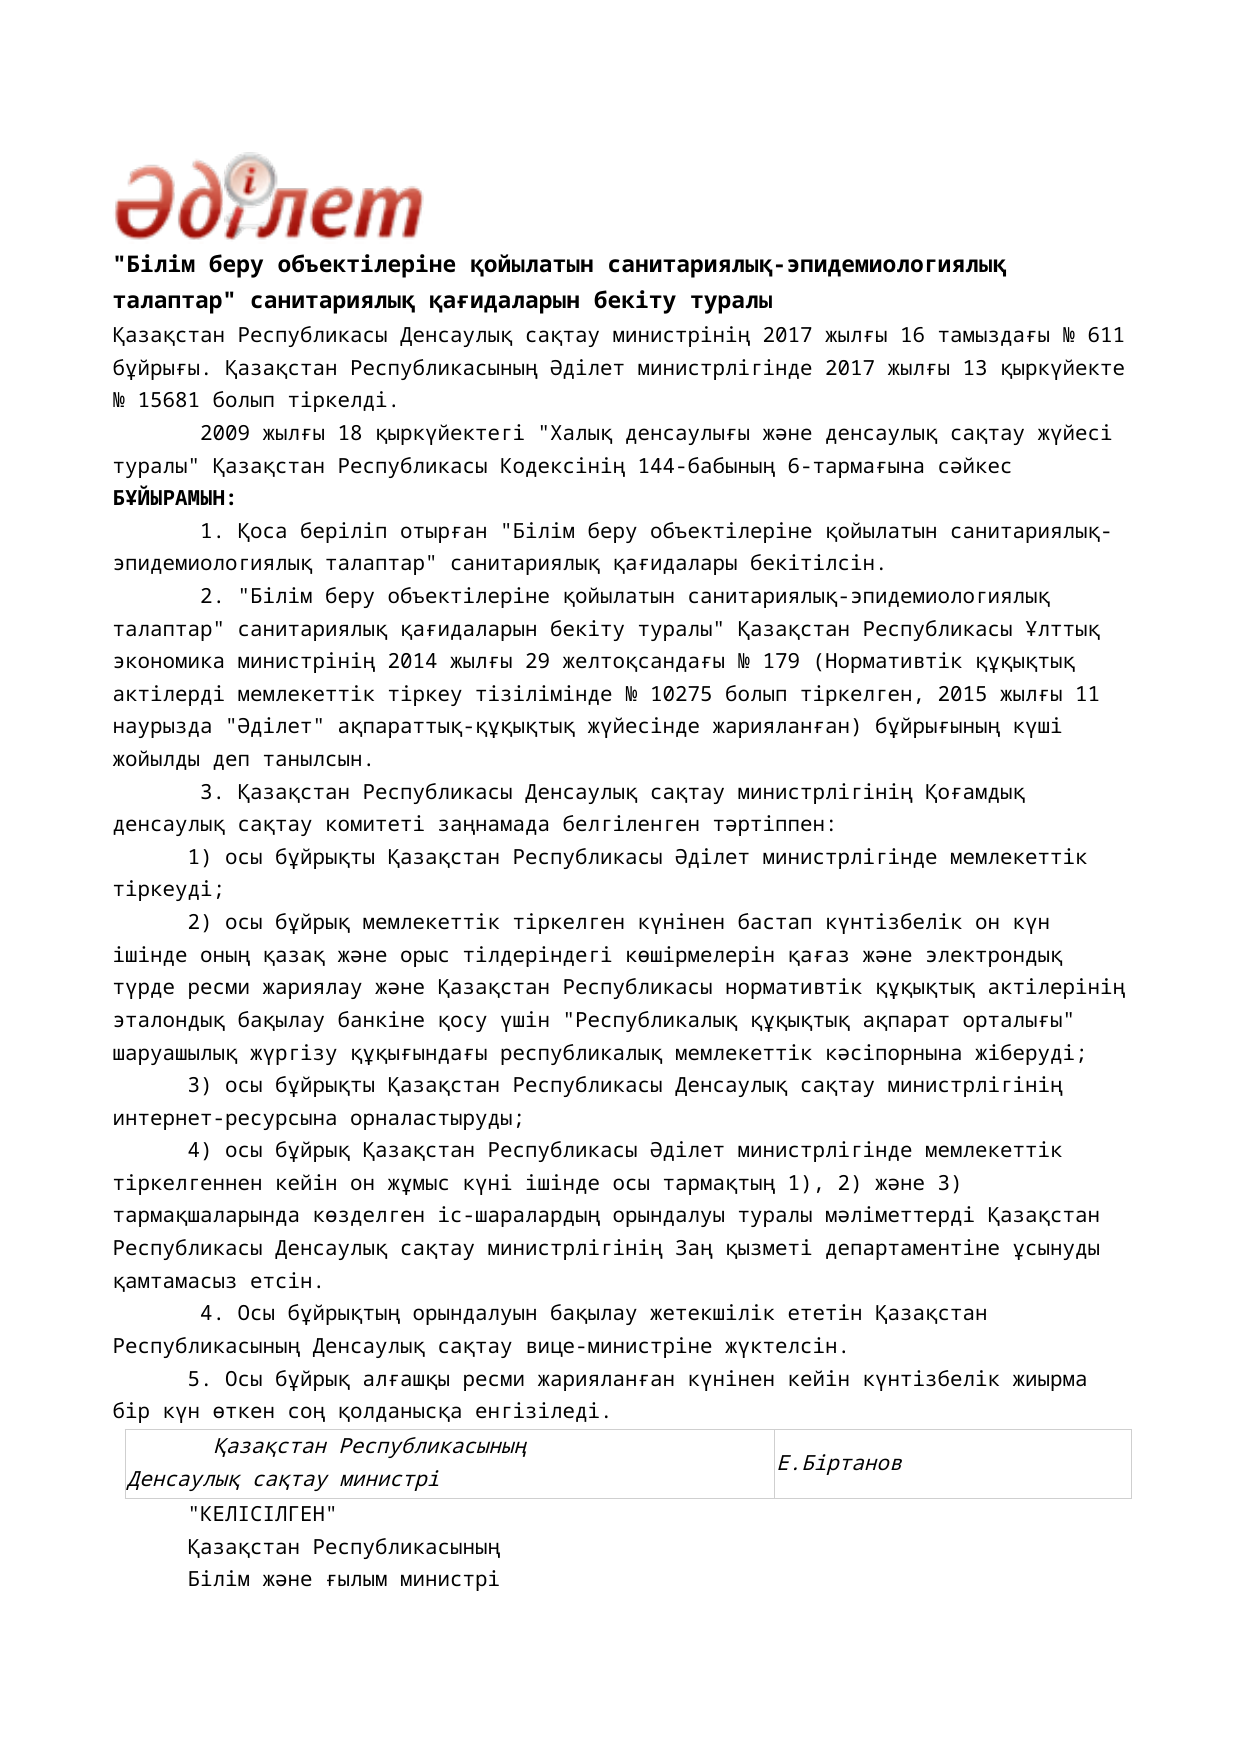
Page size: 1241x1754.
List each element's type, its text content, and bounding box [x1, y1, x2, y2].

text "КЕЛІСІЛГЕН" [112, 1499, 1128, 1528]
text Қазақстан Республикасы Денсаулық сақтау министрінің 2017 жылғы 16 тамыздағы № 611 бұйрығы. Қазақстан Республикасының Әділет министрлігінде 2017 жылғы 13 қыркүйекте № 15681 болып тіркелді. [112, 320, 1128, 414]
table_header Қазақстан Республикасының Денсаулық сақтау министрі [126, 1430, 774, 1498]
text Қазақстан Республикасының [112, 1532, 1128, 1560]
text 3) осы бұйрықты Қазақстан Республикасы Денсаулық сақтау министрлігінің интернет-ресурсына орналастыруды; [112, 1070, 1128, 1131]
text 4) осы бұйрық Қазақстан Республикасы Әділет министрлігінде мемлекеттік тіркелгеннен кейін он жұмыс күні ішінде осы тармақтың 1), 2) және 3) тармақшаларында көзделген іс-шаралардың орындалуы туралы мәліметтерді Қазақстан Республикасы Денсаулық сақтау министрлігінің Заң қызметі департаментіне ұсынуды қамтамасыз етсін. [112, 1135, 1128, 1294]
text 1) осы бұйрықты Қазақстан Республикасы Әділет министрлігінде мемлекеттік тіркеуді; [112, 842, 1128, 903]
text "Білім беру объектілеріне қойылатын санитариялық-эпидемиологиялық талаптар" санитариялық қағидаларын бекіту туралы [112, 248, 1128, 316]
text 2. "Білім беру объектілеріне қойылатын санитариялық-эпидемиологиялық талаптар" санитариялық қағидаларын бекіту туралы" Қазақстан Республикасы Ұлттық экономика министрінің 2014 жылғы 29 желтоқсандағы № 179 (Нормативтік құқықтық актілерді мемлекеттік тіркеу тізілімінде № 10275 болып тіркелген, 2015 жылғы 11 наурызда "Әділет" ақпараттық-құқықтық жүйесінде жарияланған) бұйрығының күші жойылды деп танылсын. [112, 581, 1128, 773]
text 4. Осы бұйрықтың орындалуын бақылау жетекшілік ететін Қазақстан Республикасының Денсаулық сақтау вице-министріне жүктелсін. [112, 1298, 1128, 1359]
table_header Е.Біртанов [775, 1430, 1131, 1498]
text 3. Қазақстан Республикасы Денсаулық сақтау министрлігінің Қоғамдық денсаулық сақтау комитеті заңнамада белгіленген тәртіппен: [112, 777, 1128, 838]
text 2) осы бұйрық мемлекеттік тіркелген күнінен бастап күнтізбелік он күн ішінде оның қазақ және орыс тілдеріндегі көшірмелерін қағаз және электрондық түрде ресми жариялау және Қазақстан Республикасы нормативтік құқықтық актілерінің эталондық бақылау банкіне қосу үшін "Республикалық құқықтық ақпарат орталығы" шаруашылық жүргізу құқығындағы республикалық мемлекеттік кәсіпорнына жіберуді; [112, 907, 1128, 1066]
text 1. Қоса беріліп отырған "Білім беру объектілеріне қойылатын санитариялық-эпидемиологиялық талаптар" санитариялық қағидалары бекітілсін. [112, 516, 1128, 577]
picture [112, 150, 426, 244]
text Білім және ғылым министрі [112, 1564, 1128, 1593]
text 5. Осы бұйрық алғашқы ресми жарияланған күнінен кейін күнтізбелік жиырма бір күн өткен соң қолданысқа енгізіледі. [112, 1364, 1128, 1425]
text 2009 жылғы 18 қыркүйектегі "Халық денсаулығы және денсаулық сақтау жүйесі туралы" Қазақстан Республикасы Кодексінің 144-бабының 6-тармағына сәйкес БҰЙЫРАМЫН: [112, 418, 1128, 512]
